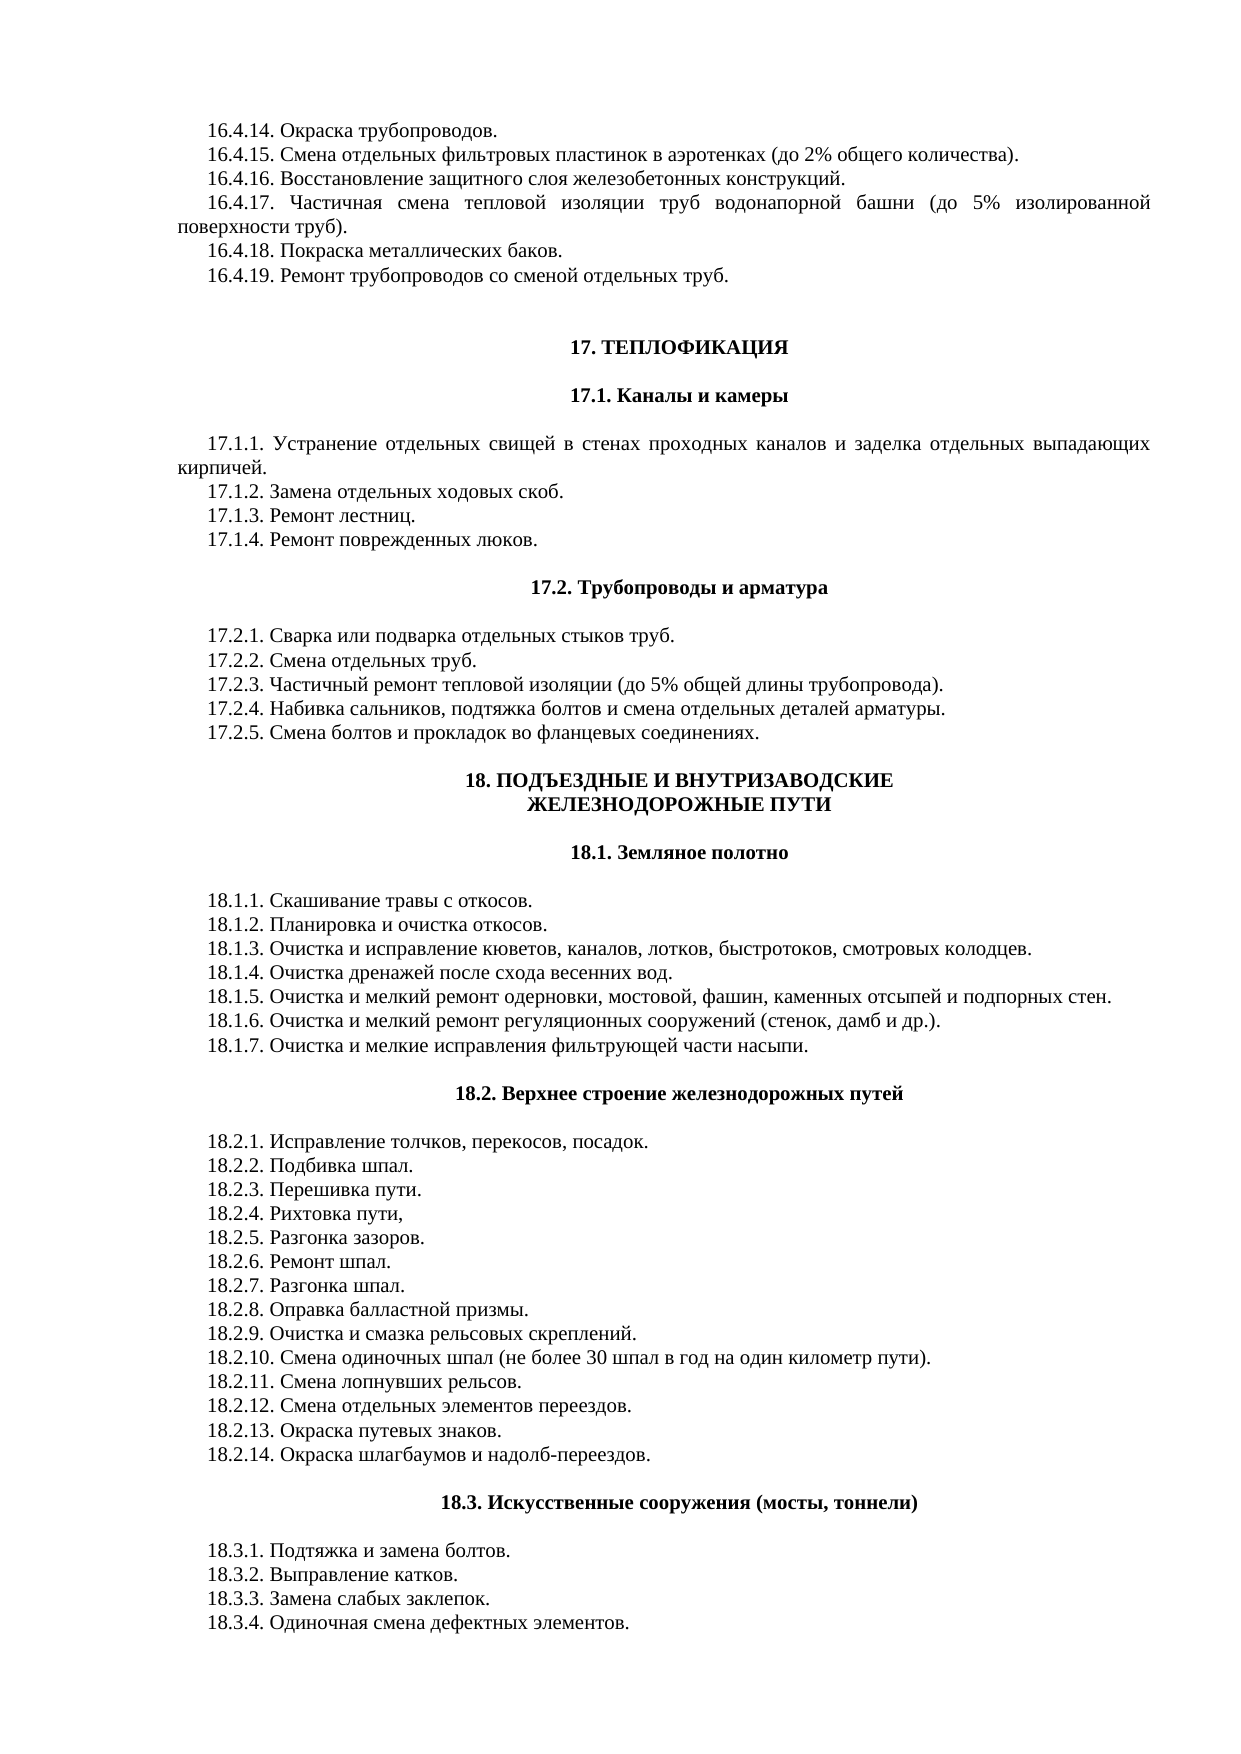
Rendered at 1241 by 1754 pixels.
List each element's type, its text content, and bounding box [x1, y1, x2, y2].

text 18.2.5. Разгонка зазоров. [177, 1225, 1152, 1249]
text 17.2. Трубопроводы и арматура [177, 575, 1152, 599]
text 17.1. Каналы и камеры [177, 383, 1152, 407]
text 18.3.4. Одиночная смена дефектных элементов. [177, 1610, 1152, 1634]
text 18.3.1. Подтяжка и замена болтов. [177, 1538, 1152, 1562]
text 18. ПОДЪЕЗДНЫЕ И ВНУТРИЗАВОДСКИЕ [177, 768, 1152, 792]
text 18.2.1. Исправление толчков, перекосов, посадок. [177, 1129, 1152, 1153]
text 18.2.9. Очистка и смазка рельсовых скреплений. [177, 1321, 1152, 1345]
text 18.2. Верхнее строение железнодорожных путей [177, 1081, 1152, 1105]
text 16.4.15. Смена отдельных фильтровых пластинок в аэротенках (до 2% общего количества). [177, 142, 1152, 166]
text 17.1.2. Замена отдельных ходовых скоб. [177, 479, 1152, 503]
text 18.2.8. Оправка балластной призмы. [177, 1297, 1152, 1321]
text 18.2.13. Окраска путевых знаков. [177, 1417, 1152, 1442]
text 18.1.6. Очистка и мелкий ремонт регуляционных сооружений (стенок, дамб и др.). [177, 1008, 1152, 1032]
text 18.2.4. Рихтовка пути, [177, 1201, 1152, 1225]
text 17.1.3. Ремонт лестниц. [177, 503, 1152, 527]
text 18.2.10. Смена одиночных шпал (не более 30 шпал в год на один километр пути). [177, 1345, 1152, 1369]
text 16.4.19. Ремонт трубопроводов со сменой отдельных труб. [177, 262, 1152, 287]
text 18.2.2. Подбивка шпал. [177, 1153, 1152, 1177]
text 18.2.14. Окраска шлагбаумов и надолб-переездов. [177, 1442, 1152, 1466]
text 18.1.3. Очистка и исправление кюветов, каналов, лотков, быстротоков, смотровых колодцев. [177, 936, 1152, 960]
text 17.2.5. Смена болтов и прокладок во фланцевых соединениях. [177, 720, 1152, 744]
text 18.2.11. Смена лопнувших рельсов. [177, 1369, 1152, 1393]
text 18.1.7. Очистка и мелкие исправления фильтрующей части насыпи. [177, 1032, 1152, 1057]
text 17.2.4. Набивка сальников, подтяжка болтов и смена отдельных деталей арматуры. [177, 696, 1152, 720]
text 18.2.12. Смена отдельных элементов переездов. [177, 1393, 1152, 1417]
text 18.3. Искусственные сооружения (мосты, тоннели) [177, 1490, 1152, 1514]
text 17. ТЕПЛОФИКАЦИЯ [177, 335, 1152, 359]
text 18.1.5. Очистка и мелкий ремонт одерновки, мостовой, фашин, каменных отсыпей и подпорных стен. [177, 984, 1152, 1008]
text 17.2.3. Частичный ремонт тепловой изоляции (до 5% общей длины трубопровода). [177, 672, 1152, 696]
text 18.2.6. Ремонт шпал. [177, 1249, 1152, 1273]
text 18.1. Земляное полотно [177, 840, 1152, 864]
text 17.2.1. Сварка или подварка отдельных стыков труб. [177, 623, 1152, 647]
text 18.1.1. Скашивание травы с откосов. [177, 888, 1152, 912]
text 17.1.4. Ремонт поврежденных люков. [177, 527, 1152, 551]
text 18.2.7. Разгонка шпал. [177, 1273, 1152, 1297]
text ЖЕЛЕЗНОДОРОЖНЫЕ ПУТИ [177, 792, 1152, 816]
text 17.2.2. Смена отдельных труб. [177, 647, 1152, 672]
text 16.4.16. Восстановление защитного слоя железобетонных конструкций. [177, 166, 1152, 190]
text 16.4.14. Окраска трубопроводов. [177, 118, 1152, 142]
text 18.2.3. Перешивка пути. [177, 1177, 1152, 1201]
text 17.1.1. Устранение отдельных свищей в стенах проходных каналов и заделка отдельных выпадающих кирпичей. [177, 431, 1152, 479]
text 18.3.3. Замена слабых заклепок. [177, 1586, 1152, 1610]
text 18.1.4. Очистка дренажей после схода весенних вод. [177, 960, 1152, 984]
text 16.4.17. Частичная смена тепловой изоляции труб водонапорной башни (до 5% изолированной поверхности труб). [177, 190, 1152, 238]
text 18.3.2. Выправление катков. [177, 1562, 1152, 1586]
text 16.4.18. Покраска металлических баков. [177, 238, 1152, 262]
text 18.1.2. Планировка и очистка откосов. [177, 912, 1152, 936]
